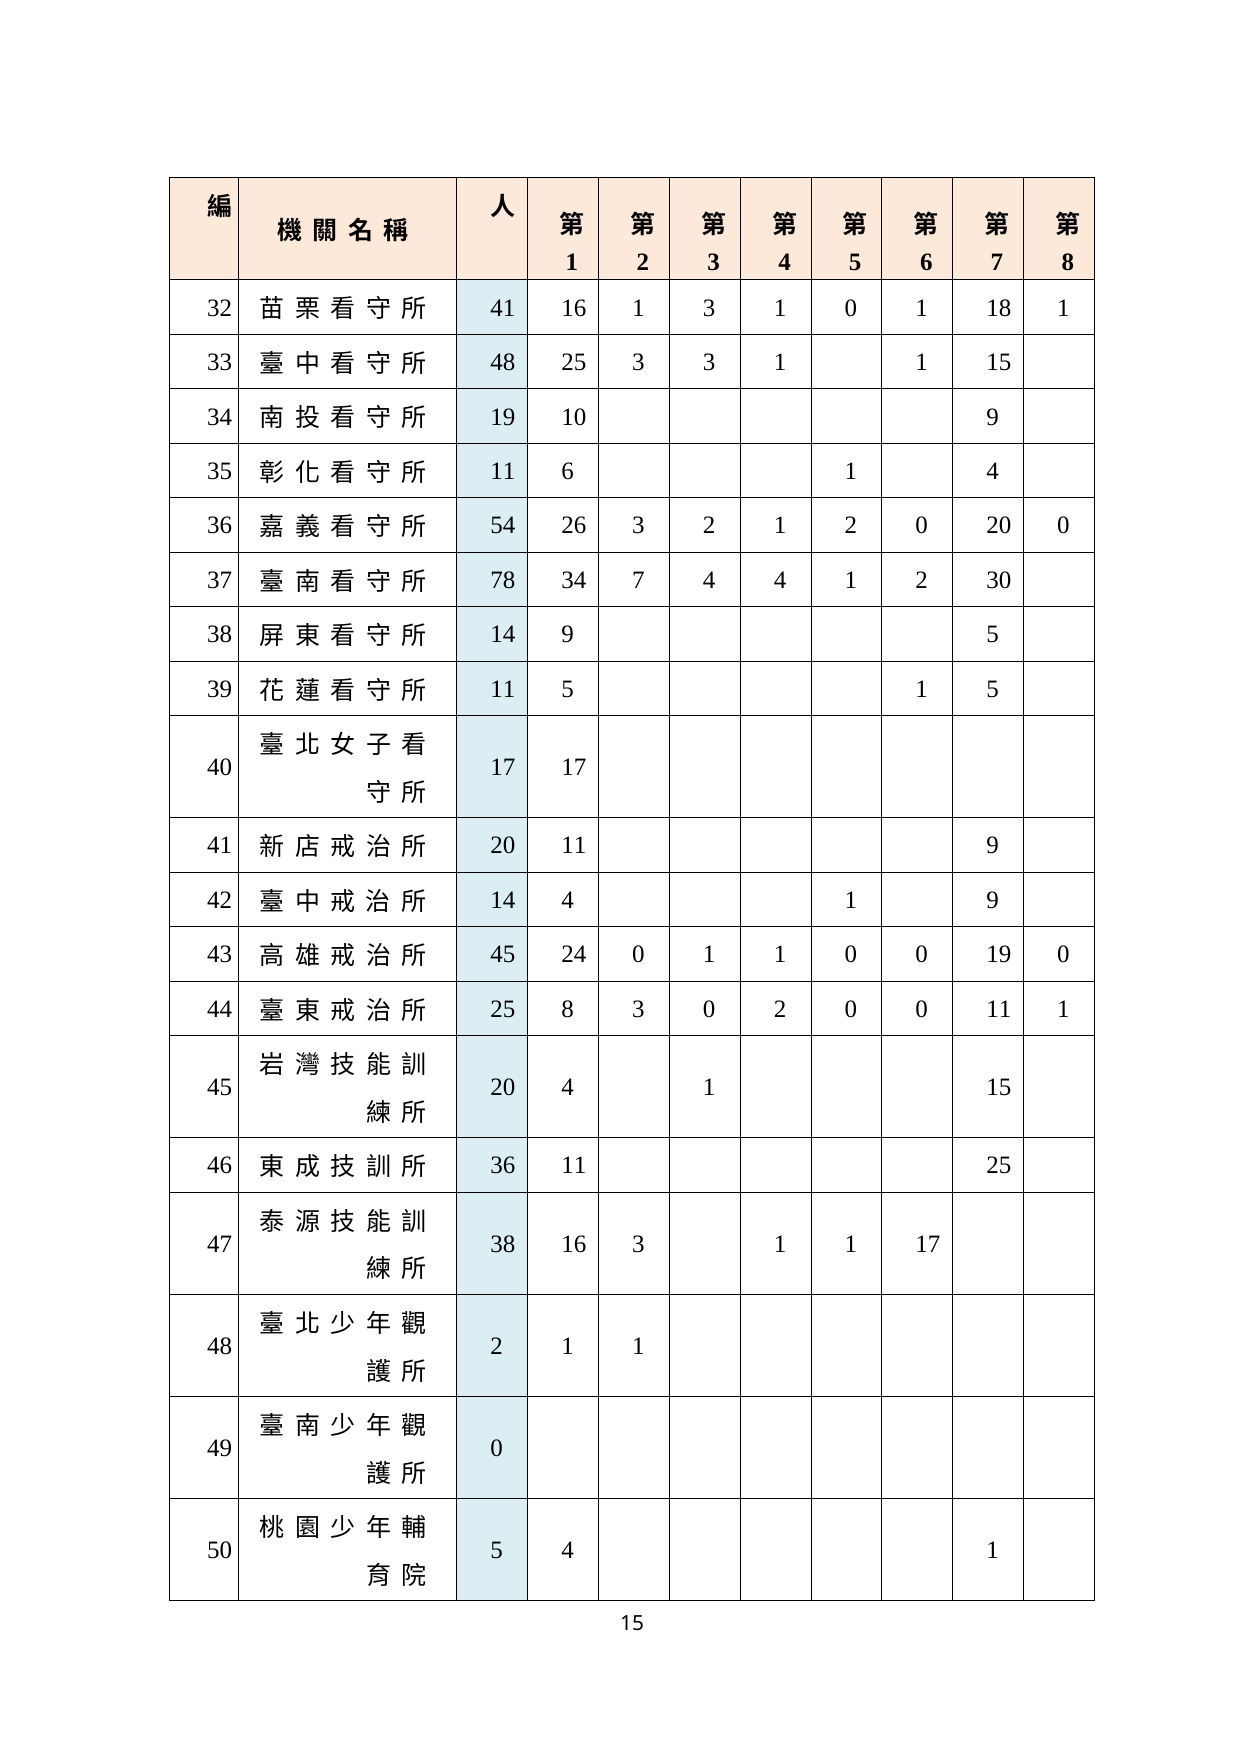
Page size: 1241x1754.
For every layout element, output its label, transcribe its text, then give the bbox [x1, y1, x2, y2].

table_cell 0 [812, 927, 881, 981]
table_cell 臺南看守所 [239, 553, 456, 606]
table_cell [741, 389, 811, 443]
table_cell [599, 1499, 669, 1600]
table_cell 1 [528, 1295, 598, 1396]
table_cell [812, 607, 881, 661]
table_cell 1 [741, 498, 811, 552]
table_header 第2類 [599, 178, 669, 279]
table_header 第4類 [741, 178, 811, 279]
table_cell 50 [170, 1499, 238, 1600]
table_cell 0 [882, 498, 952, 552]
table_cell 20 [457, 1036, 527, 1137]
table_header 第3類 [670, 178, 740, 279]
table_cell [670, 607, 740, 661]
table_cell [670, 389, 740, 443]
table_cell 14 [457, 607, 527, 661]
table_cell 47 [170, 1193, 238, 1294]
table_header 第5類 [812, 178, 881, 279]
table_cell [882, 1295, 952, 1396]
table_cell [1024, 1397, 1094, 1498]
table_cell 1 [670, 1036, 740, 1137]
table_cell [670, 1499, 740, 1600]
table_cell [741, 1397, 811, 1498]
table_cell [1024, 607, 1094, 661]
table_cell 39 [170, 662, 238, 715]
table_cell [1024, 1193, 1094, 1294]
table_cell [741, 873, 811, 926]
table_cell [741, 1499, 811, 1600]
table_cell [670, 444, 740, 497]
table_cell [1024, 1295, 1094, 1396]
table_cell 3 [670, 335, 740, 388]
table_cell [670, 1138, 740, 1192]
table_cell 54 [457, 498, 527, 552]
table_cell 0 [812, 982, 881, 1035]
table_cell 36 [170, 498, 238, 552]
table_cell 1 [1024, 280, 1094, 334]
table_cell [812, 1499, 881, 1600]
table_cell 0 [1024, 498, 1094, 552]
table_cell 34 [528, 553, 598, 606]
table_cell [741, 662, 811, 715]
table_cell 17 [528, 716, 598, 817]
table_cell 44 [170, 982, 238, 1035]
table_cell 3 [599, 335, 669, 388]
table_cell 1 [1024, 982, 1094, 1035]
table_cell [741, 818, 811, 872]
table_cell 岩灣技能訓練所 [239, 1036, 456, 1137]
table_cell 8 [528, 982, 598, 1035]
table_cell 45 [170, 1036, 238, 1137]
table_cell [670, 716, 740, 817]
table_cell 9 [528, 607, 598, 661]
table_header 第7類 [953, 178, 1023, 279]
table_cell [741, 1138, 811, 1192]
table_cell [599, 818, 669, 872]
table_cell 1 [741, 280, 811, 334]
table_cell [882, 818, 952, 872]
table_cell 10 [528, 389, 598, 443]
table_cell 0 [599, 927, 669, 981]
table_header 人數 [457, 178, 527, 279]
table_cell [599, 873, 669, 926]
table_cell 臺北少年觀護所 [239, 1295, 456, 1396]
table_header 第6類 [882, 178, 952, 279]
table_cell [882, 444, 952, 497]
table_cell 臺北女子看守所 [239, 716, 456, 817]
table_cell 26 [528, 498, 598, 552]
table_cell 35 [170, 444, 238, 497]
table_cell 1 [741, 927, 811, 981]
table_cell 2 [457, 1295, 527, 1396]
table_cell [599, 716, 669, 817]
table_cell 16 [528, 1193, 598, 1294]
table_cell 0 [882, 927, 952, 981]
table_cell 5 [528, 662, 598, 715]
table_cell [599, 444, 669, 497]
table_cell 48 [457, 335, 527, 388]
table_cell [812, 1036, 881, 1137]
table_cell 20 [953, 498, 1023, 552]
table_cell [599, 607, 669, 661]
table_cell 48 [170, 1295, 238, 1396]
table_cell 42 [170, 873, 238, 926]
table_cell 11 [528, 1138, 598, 1192]
table_cell [1024, 873, 1094, 926]
table_cell 41 [170, 818, 238, 872]
table_cell 40 [170, 716, 238, 817]
table_cell 4 [953, 444, 1023, 497]
table_cell 0 [812, 280, 881, 334]
table_cell [1024, 716, 1094, 817]
table_cell 43 [170, 927, 238, 981]
table_cell 38 [457, 1193, 527, 1294]
table_cell 彰化看守所 [239, 444, 456, 497]
table_cell [882, 1397, 952, 1498]
table_cell [741, 1036, 811, 1137]
table_cell [882, 607, 952, 661]
table_cell [528, 1397, 598, 1498]
table_cell 19 [953, 927, 1023, 981]
table_cell 桃園少年輔育院 [239, 1499, 456, 1600]
table_cell [953, 1397, 1023, 1498]
table_cell 0 [457, 1397, 527, 1498]
table_cell [812, 716, 881, 817]
table_cell 1 [741, 335, 811, 388]
table_cell 11 [953, 982, 1023, 1035]
table_header 機關名稱 [239, 178, 456, 279]
table_cell 1 [599, 1295, 669, 1396]
table_cell 1 [882, 335, 952, 388]
table_cell 19 [457, 389, 527, 443]
table_cell [670, 662, 740, 715]
table_cell 1 [882, 280, 952, 334]
table_cell 11 [457, 444, 527, 497]
table_cell 7 [599, 553, 669, 606]
table_cell 1 [812, 553, 881, 606]
table_header 第1類 [528, 178, 598, 279]
table_cell 1 [812, 873, 881, 926]
table_cell 1 [882, 662, 952, 715]
table_cell 1 [741, 1193, 811, 1294]
table_cell 0 [670, 982, 740, 1035]
table_cell [1024, 444, 1094, 497]
table_cell [670, 1295, 740, 1396]
table_cell 屏東看守所 [239, 607, 456, 661]
table_cell 4 [528, 873, 598, 926]
table_cell [599, 1397, 669, 1498]
table_cell [882, 716, 952, 817]
table_cell 南投看守所 [239, 389, 456, 443]
table_cell 1 [599, 280, 669, 334]
table_cell [670, 1193, 740, 1294]
table_cell [812, 1295, 881, 1396]
table_cell 46 [170, 1138, 238, 1192]
table_cell [882, 1036, 952, 1137]
table_cell 20 [457, 818, 527, 872]
table_cell [882, 1499, 952, 1600]
table_cell [599, 1036, 669, 1137]
table_cell 高雄戒治所 [239, 927, 456, 981]
table_cell 3 [599, 1193, 669, 1294]
table_cell 14 [457, 873, 527, 926]
table_cell 泰源技能訓練所 [239, 1193, 456, 1294]
table_cell 1 [670, 927, 740, 981]
table_cell 15 [953, 1036, 1023, 1137]
table_cell 花蓮看守所 [239, 662, 456, 715]
table_cell 新店戒治所 [239, 818, 456, 872]
table_cell 32 [170, 280, 238, 334]
table_cell [812, 662, 881, 715]
table_cell 24 [528, 927, 598, 981]
table_cell 3 [599, 982, 669, 1035]
table_cell 1 [953, 1499, 1023, 1600]
table_cell [812, 389, 881, 443]
table_cell 6 [528, 444, 598, 497]
table_cell [1024, 553, 1094, 606]
table_cell 4 [528, 1036, 598, 1137]
table_cell 嘉義看守所 [239, 498, 456, 552]
table_cell 11 [528, 818, 598, 872]
table_cell [953, 716, 1023, 817]
table_cell [599, 1138, 669, 1192]
table_cell [812, 818, 881, 872]
table_cell 17 [457, 716, 527, 817]
table_header 編號 [170, 178, 238, 279]
table_cell [1024, 335, 1094, 388]
table_cell 18 [953, 280, 1023, 334]
table_cell 5 [457, 1499, 527, 1600]
table_cell 1 [812, 444, 881, 497]
table_cell [670, 1397, 740, 1498]
table_cell 0 [1024, 927, 1094, 981]
table_cell 25 [528, 335, 598, 388]
table_cell [882, 389, 952, 443]
table_cell [882, 1138, 952, 1192]
table_cell [1024, 1036, 1094, 1137]
table_cell [953, 1295, 1023, 1396]
table_cell [953, 1193, 1023, 1294]
table_cell [599, 389, 669, 443]
table_cell [670, 873, 740, 926]
table_cell 49 [170, 1397, 238, 1498]
table_cell 9 [953, 389, 1023, 443]
table_cell [741, 1295, 811, 1396]
table_cell 17 [882, 1193, 952, 1294]
table_cell 11 [457, 662, 527, 715]
table_cell 2 [741, 982, 811, 1035]
table_cell [599, 662, 669, 715]
table_cell 臺東戒治所 [239, 982, 456, 1035]
table_cell [1024, 389, 1094, 443]
table_cell 78 [457, 553, 527, 606]
table_cell 2 [670, 498, 740, 552]
table_cell [741, 716, 811, 817]
table_cell 30 [953, 553, 1023, 606]
table_cell 5 [953, 607, 1023, 661]
table_cell 34 [170, 389, 238, 443]
table_cell 4 [741, 553, 811, 606]
table_cell 東成技訓所 [239, 1138, 456, 1192]
table_cell 5 [953, 662, 1023, 715]
table_cell [1024, 1138, 1094, 1192]
table_cell 2 [812, 498, 881, 552]
table_cell 苗栗看守所 [239, 280, 456, 334]
table_cell [670, 818, 740, 872]
table_cell [1024, 662, 1094, 715]
table_cell 2 [882, 553, 952, 606]
table_cell 45 [457, 927, 527, 981]
table_cell [812, 1397, 881, 1498]
table_cell 38 [170, 607, 238, 661]
table_cell [1024, 1499, 1094, 1600]
table_cell 0 [882, 982, 952, 1035]
table_cell 25 [953, 1138, 1023, 1192]
table_cell [812, 1138, 881, 1192]
table_cell [1024, 818, 1094, 872]
table_cell 3 [599, 498, 669, 552]
table_header 第8類 [1024, 178, 1094, 279]
table_cell 4 [670, 553, 740, 606]
table_cell 15 [953, 335, 1023, 388]
table_cell 3 [670, 280, 740, 334]
table_cell 9 [953, 818, 1023, 872]
table_cell 臺南少年觀護所 [239, 1397, 456, 1498]
table_cell 臺中戒治所 [239, 873, 456, 926]
table_cell 36 [457, 1138, 527, 1192]
table_cell 1 [812, 1193, 881, 1294]
table_cell 37 [170, 553, 238, 606]
table_cell 臺中看守所 [239, 335, 456, 388]
table_cell [812, 335, 881, 388]
table_cell [882, 873, 952, 926]
table_cell 16 [528, 280, 598, 334]
table_cell 9 [953, 873, 1023, 926]
table_cell 4 [528, 1499, 598, 1600]
table_cell [741, 607, 811, 661]
table_cell 41 [457, 280, 527, 334]
table_cell 25 [457, 982, 527, 1035]
table_cell [741, 444, 811, 497]
table_cell 33 [170, 335, 238, 388]
